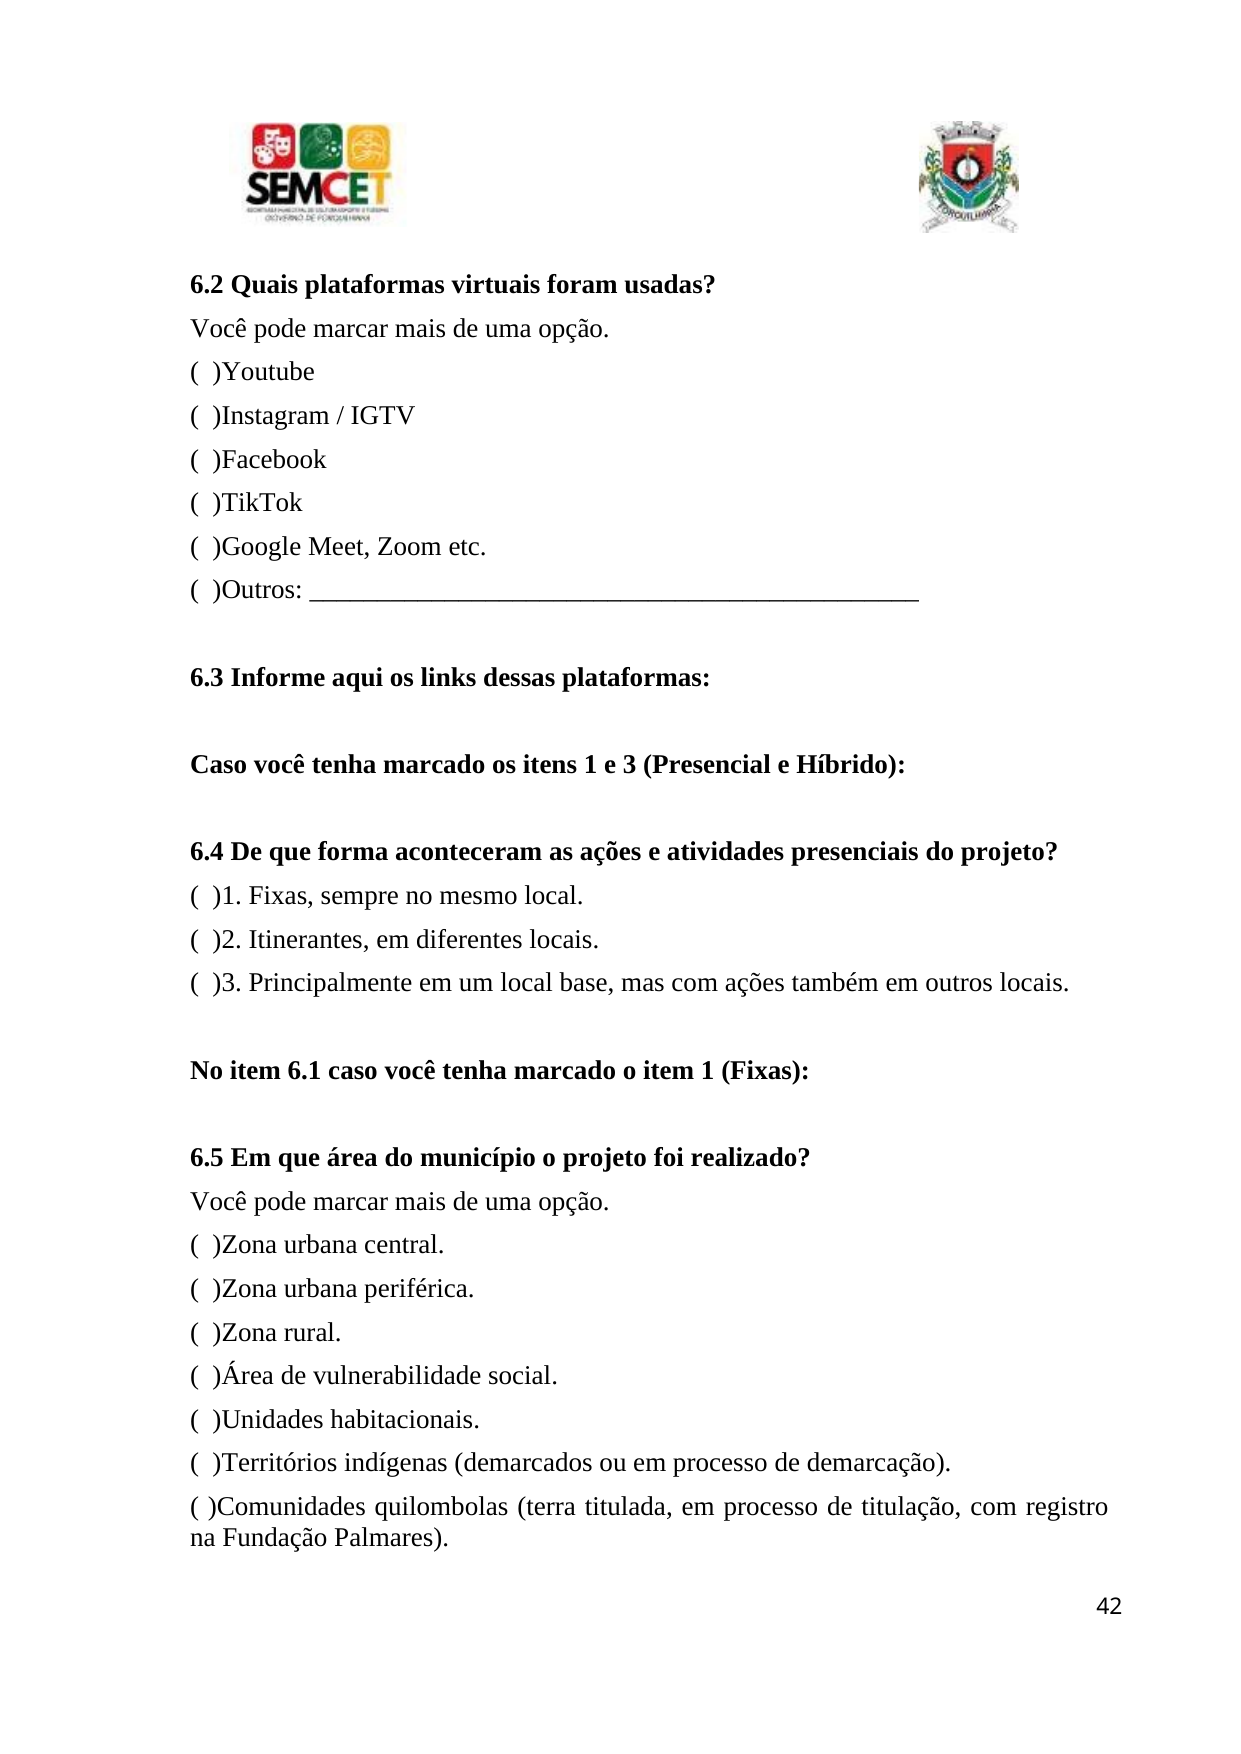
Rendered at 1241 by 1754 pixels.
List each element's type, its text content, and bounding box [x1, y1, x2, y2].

text Você pode marcar mais de uma opção. [190, 1185, 1109, 1216]
text 6.3 Informe aqui os links dessas plataformas: [190, 661, 1109, 692]
text ( )Zona urbana periférica. [190, 1272, 1109, 1303]
text ( )Territórios indígenas (demarcados ou em processo de demarcação). [190, 1447, 1109, 1478]
text ( )Unidades habitacionais. [190, 1403, 1109, 1434]
picture [229, 122, 408, 227]
text ( )Zona rural. [190, 1316, 1109, 1347]
text ( )Facebook [190, 443, 1109, 474]
text ( )TikTok [190, 486, 1109, 517]
picture [918, 121, 1019, 233]
text ( )2. Itinerantes, em diferentes locais. [190, 923, 1109, 954]
text ( )3. Principalmente em um local base, mas com ações também em outros locais. [190, 966, 1109, 998]
text ( )1. Fixas, sempre no mesmo local. [190, 879, 1109, 910]
text Você pode marcar mais de uma opção. [190, 312, 1109, 343]
text ( )Instagram / IGTV [190, 399, 1109, 430]
text ( )Comunidades quilombolas (terra titulada, em processo de titulação, com registro na Fundação Palmares). [190, 1490, 1109, 1552]
text ( )Youtube [190, 355, 1109, 387]
text 6.5 Em que área do município o projeto foi realizado? [190, 1141, 1109, 1172]
text ( )Área de vulnerabilidade social. [190, 1359, 1109, 1390]
text No item 6.1 caso você tenha marcado o item 1 (Fixas): [190, 1054, 1109, 1085]
text ( )Google Meet, Zoom etc. [190, 530, 1109, 561]
text 6.2 Quais plataformas virtuais foram usadas? [190, 268, 1109, 299]
text ( )Zona urbana central. [190, 1228, 1109, 1259]
text Caso você tenha marcado os itens 1 e 3 (Presencial e Híbrido): [190, 748, 1109, 779]
text 6.4 De que forma aconteceram as ações e atividades presenciais do projeto? [190, 836, 1109, 867]
text ( )Outros: _____________________________________________ [190, 574, 1109, 605]
